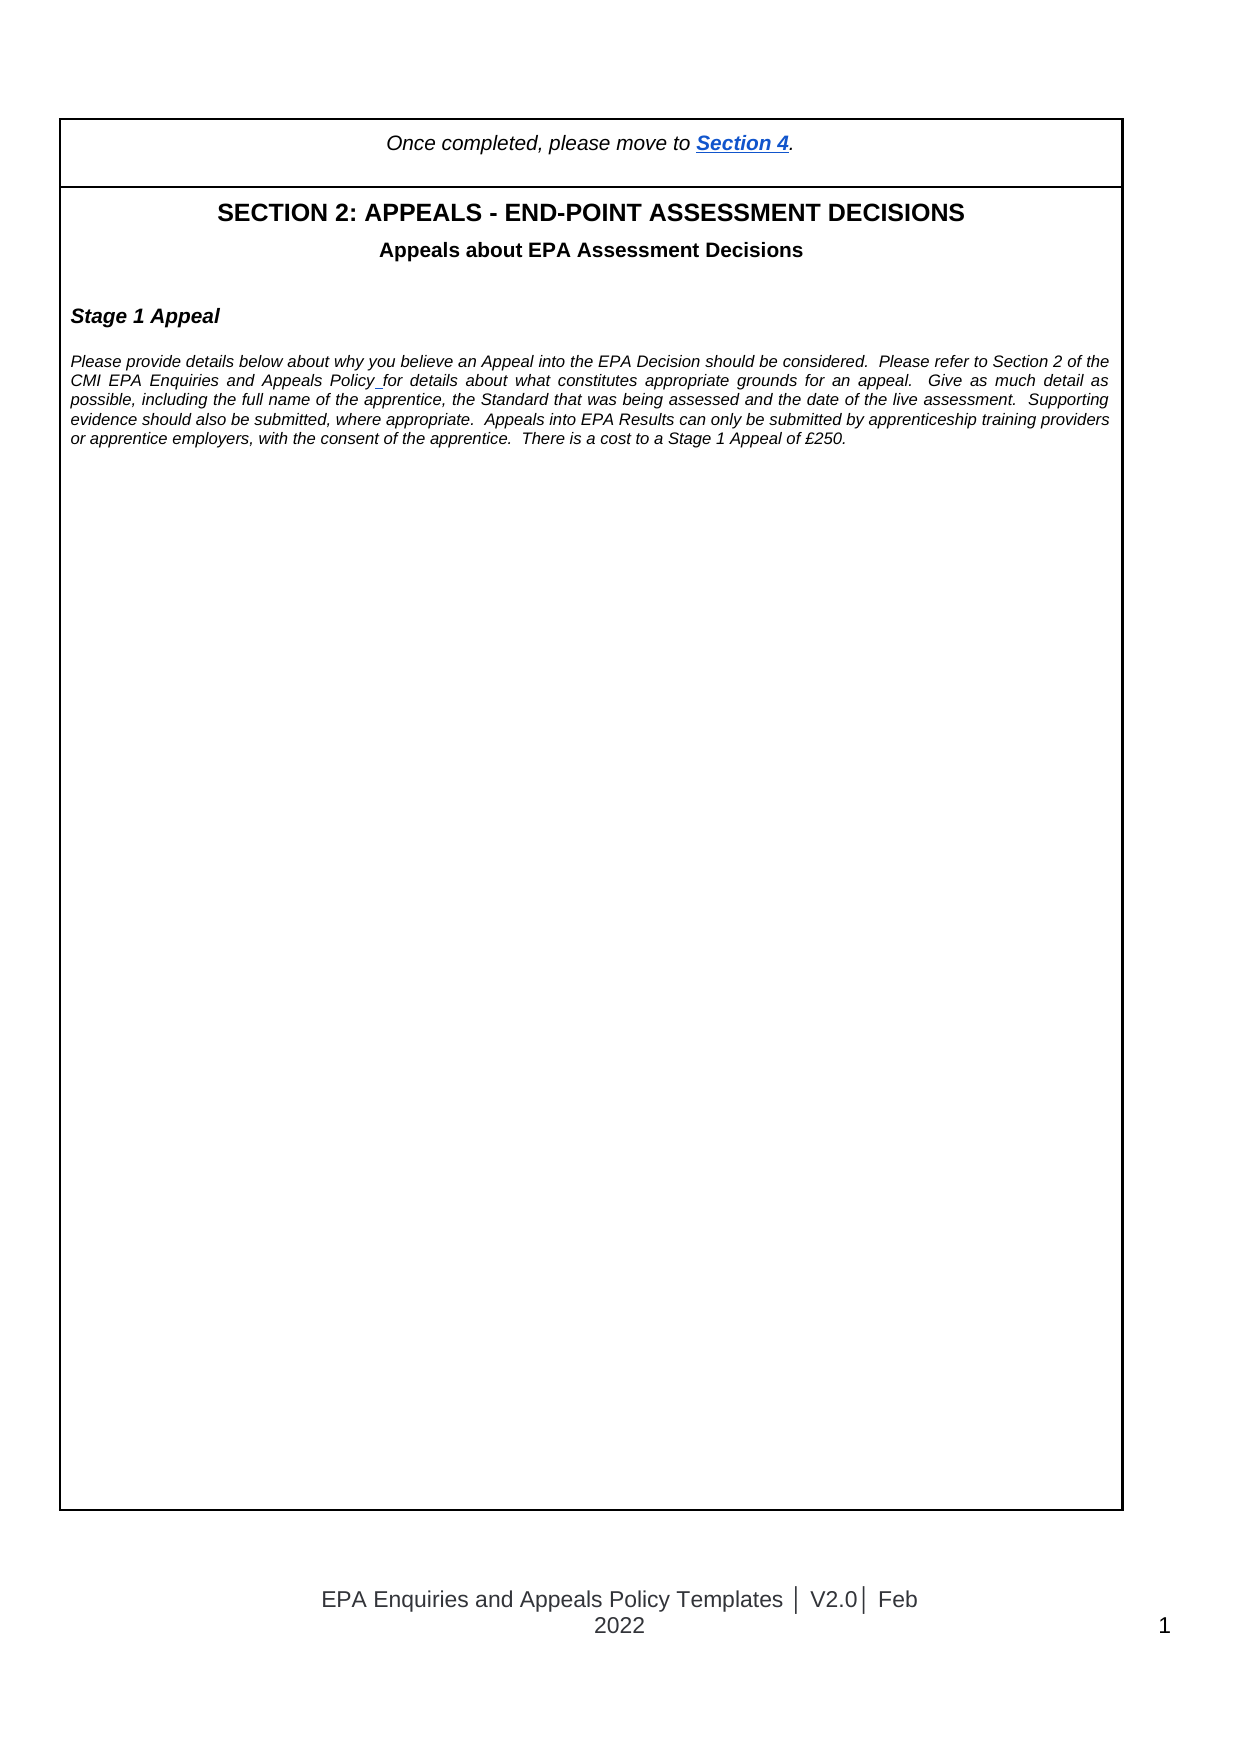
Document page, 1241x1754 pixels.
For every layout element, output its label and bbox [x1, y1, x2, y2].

table_cell [61, 188, 1121, 1509]
table_cell [61, 120, 1121, 186]
